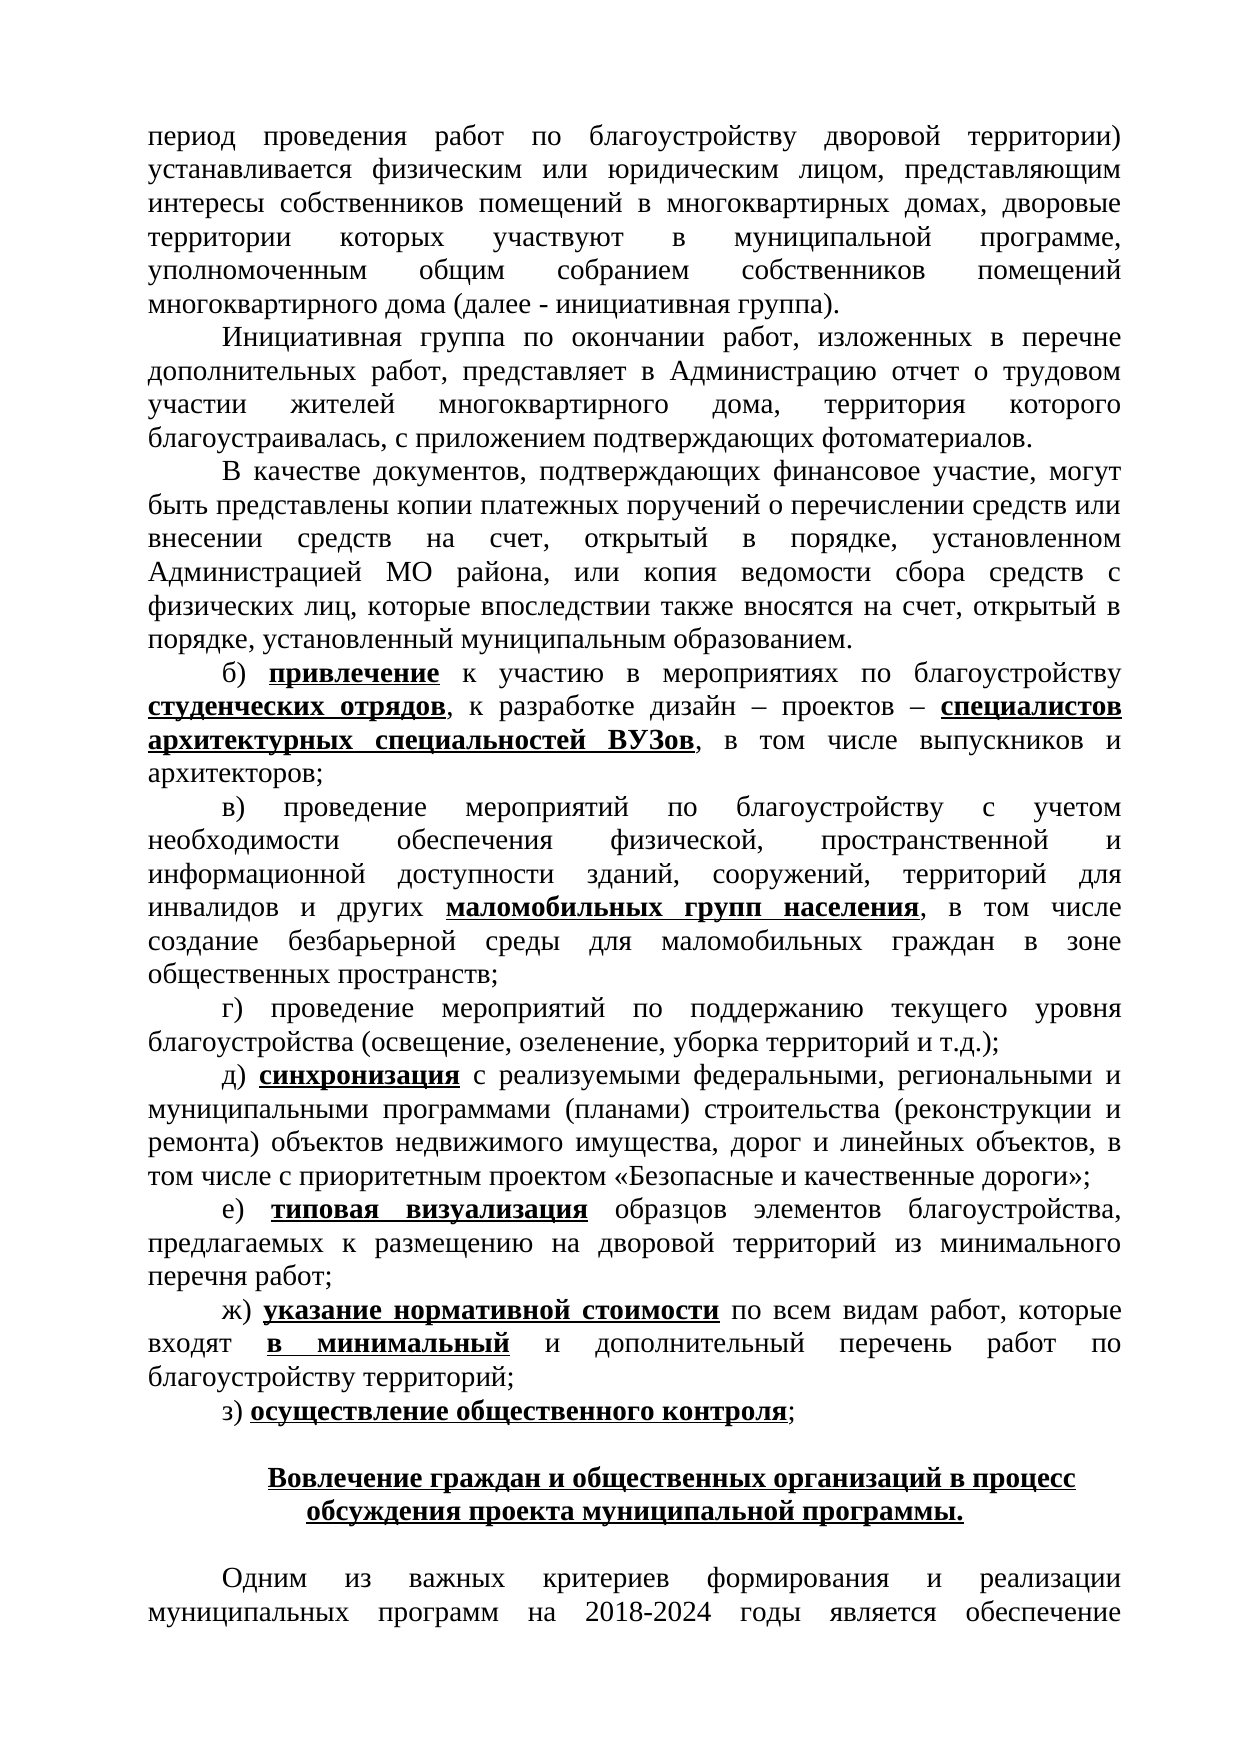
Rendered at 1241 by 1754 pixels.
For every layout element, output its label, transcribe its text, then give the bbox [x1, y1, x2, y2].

text В качестве документов, подтверждающих финансовое участие, могут быть представлены копии платежных поручений о перечислении средств или внесении средств на счет, открытый в порядке, установленном Администрацией МО района, или копия ведомости сбора средств с физических лиц, которые впоследствии также вносятся на счет, открытый в порядке, установленный муниципальным образованием. [148, 453, 1122, 655]
text б) привлечение к участию в мероприятиях по благоустройству студенческих отрядов, к разработке дизайн – проектов – специалистов архитектурных специальностей ВУЗов, в том числе выпускников и архитекторов; [148, 655, 1122, 789]
text ж) указание нормативной стоимости по всем видам работ, которые входят в минимальный и дополнительный перечень работ по благоустройству территорий; [148, 1292, 1122, 1393]
text д) синхронизация с реализуемыми федеральными, региональными и муниципальными программами (планами) строительства (реконструкции и ремонта) объектов недвижимого имущества, дорог и линейных объектов, в том числе с приоритетным проектом «Безопасные и качественные дороги»; [148, 1057, 1122, 1191]
text з) осуществление общественного контроля; [148, 1393, 1122, 1426]
text г) проведение мероприятий по поддержанию текущего уровня благоустройства (освещение, озеленение, уборка территорий и т.д.); [148, 990, 1122, 1057]
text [148, 118, 1122, 319]
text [148, 1560, 1122, 1627]
text е) типовая визуализация образцов элементов благоустройства, предлагаемых к размещению на дворовой территорий из минимального перечня работ; [148, 1191, 1122, 1292]
text Вовлечение граждан и общественных организаций в процесс обсуждения проекта муниципальной программы. [148, 1460, 1122, 1527]
text Инициативная группа по окончании работ, изложенных в перечне дополнительных работ, представляет в Администрацию отчет о трудовом участии жителей многоквартирного дома, территория которого благоустраивалась, с приложением подтверждающих фотоматериалов. [148, 319, 1122, 453]
text в) проведение мероприятий по благоустройству с учетом необходимости обеспечения физической, пространственной и информационной доступности зданий, сооружений, территорий для инвалидов и других маломобильных групп населения, в том числе создание безбарьерной среды для маломобильных граждан в зоне общественных пространств; [148, 789, 1122, 990]
